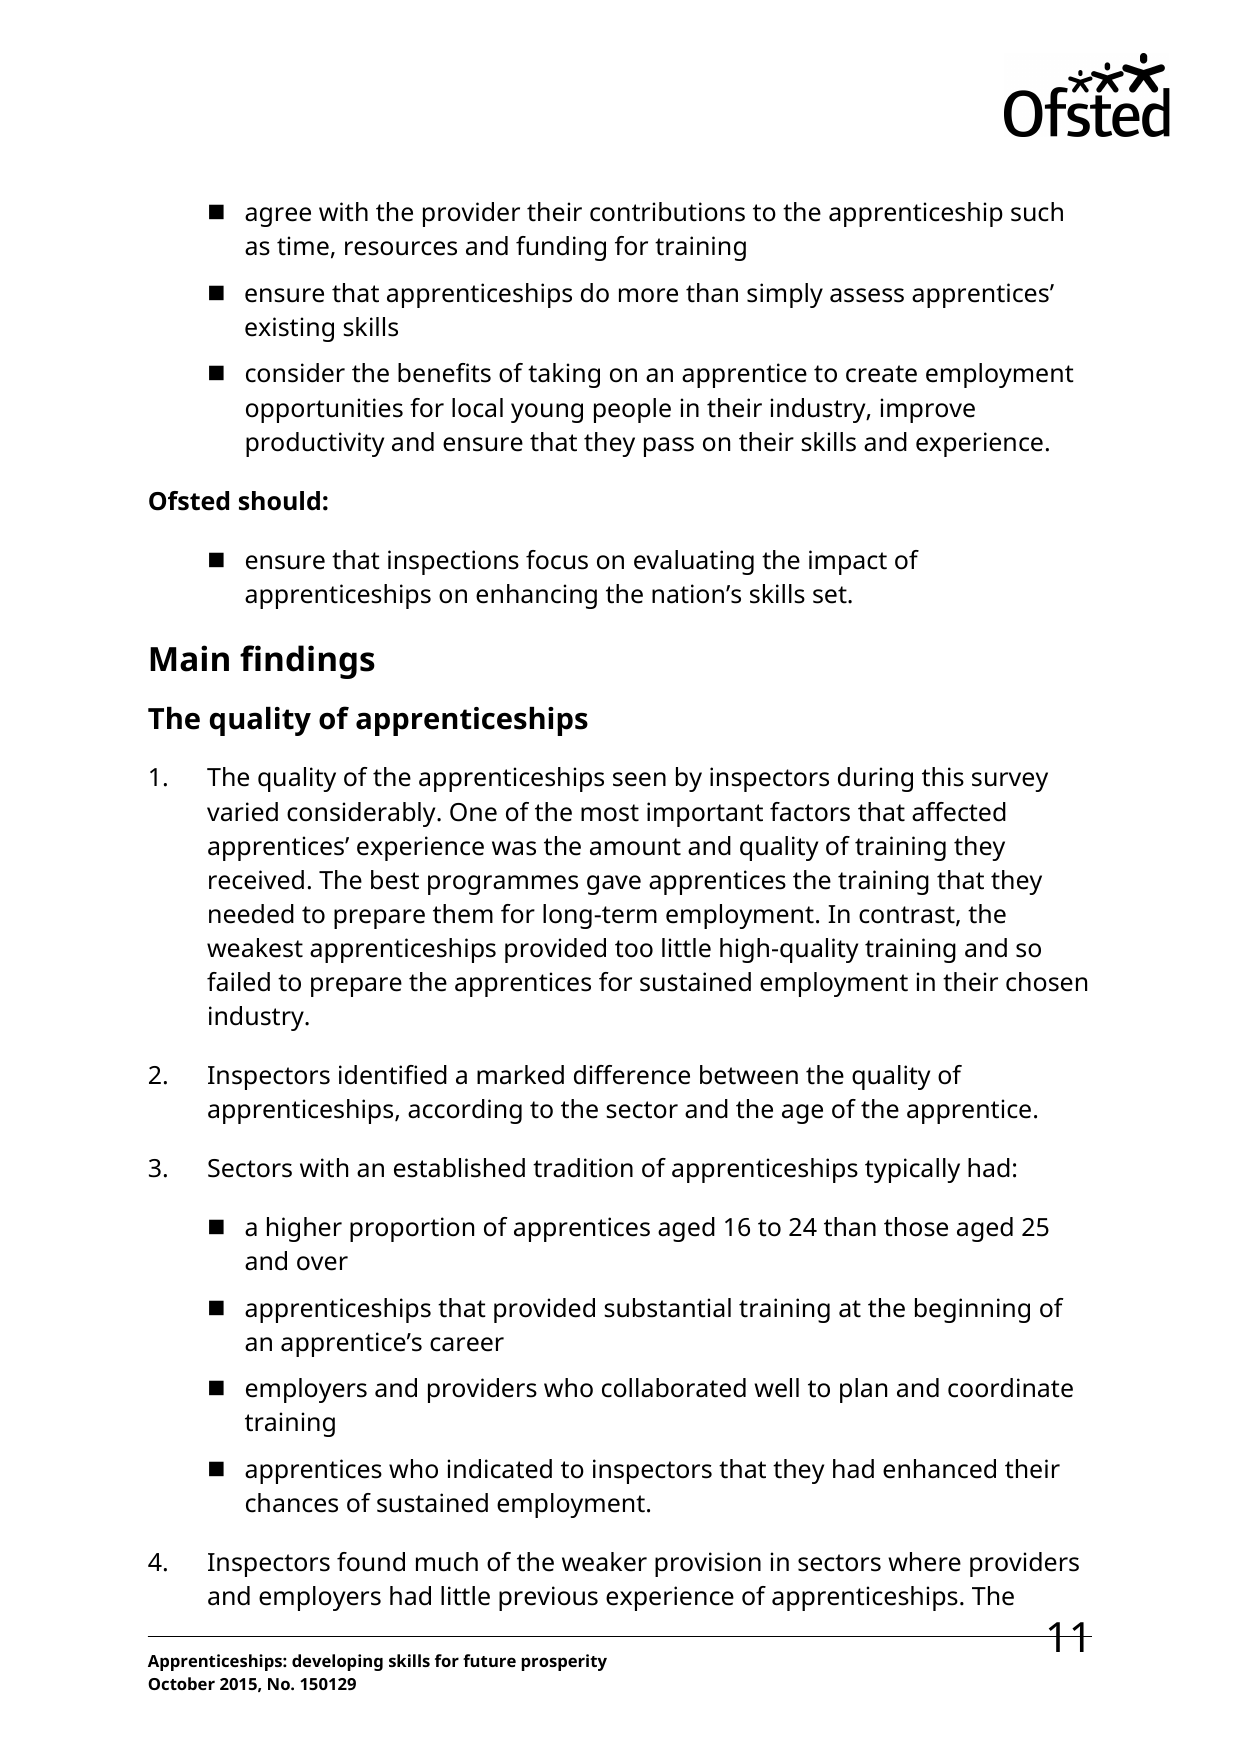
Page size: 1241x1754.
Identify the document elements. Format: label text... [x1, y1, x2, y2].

text apprentices who indicated to inspectors that they had enhanced their chances of sustained employment. [207, 1452, 1092, 1520]
text consider the benefits of taking on an apprentice to create employment opportunities for local young people in their industry, improve productivity and ensure that they pass on their skills and experience. [207, 356, 1092, 458]
picture [1004, 53, 1170, 137]
subtitle The quality of apprenticeships [148, 706, 1092, 735]
text ensure that apprenticeships do more than simply assess apprentices’ existing skills [207, 276, 1092, 344]
text employers and providers who collaborated well to plan and coordinate training [207, 1371, 1092, 1439]
text a higher proportion of apprentices aged 16 to 24 than those aged 25 and over [207, 1210, 1092, 1278]
text apprenticeships that provided substantial training at the beginning of an apprentice’s career [207, 1290, 1092, 1358]
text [148, 1545, 1092, 1613]
text agree with the provider their contributions to the apprenticeship such as time, resources and funding for training [207, 195, 1092, 263]
subtitle Main findings [148, 636, 1092, 681]
text ensure that inspections focus on evaluating the impact of apprenticeships on enhancing the nation’s skills set. [207, 542, 1092, 611]
text The quality of the apprenticeships seen by inspectors during this survey varied considerably. One of the most important factors that affected apprentices’ experience was the amount and quality of training they received. The best programmes gave apprentices the training that they needed to prepare them for long-term employment. In contrast, the weakest apprenticeships provided too little high-quality training and so failed to prepare the apprentices for sustained employment in their chosen industry. [148, 760, 1092, 1033]
text Inspectors identified a marked difference between the quality of apprenticeships, according to the sector and the age of the apprentice. [148, 1058, 1092, 1126]
text Sectors with an established tradition of apprenticeships typically had: [148, 1151, 1092, 1185]
text Ofsted should: [148, 483, 1092, 517]
